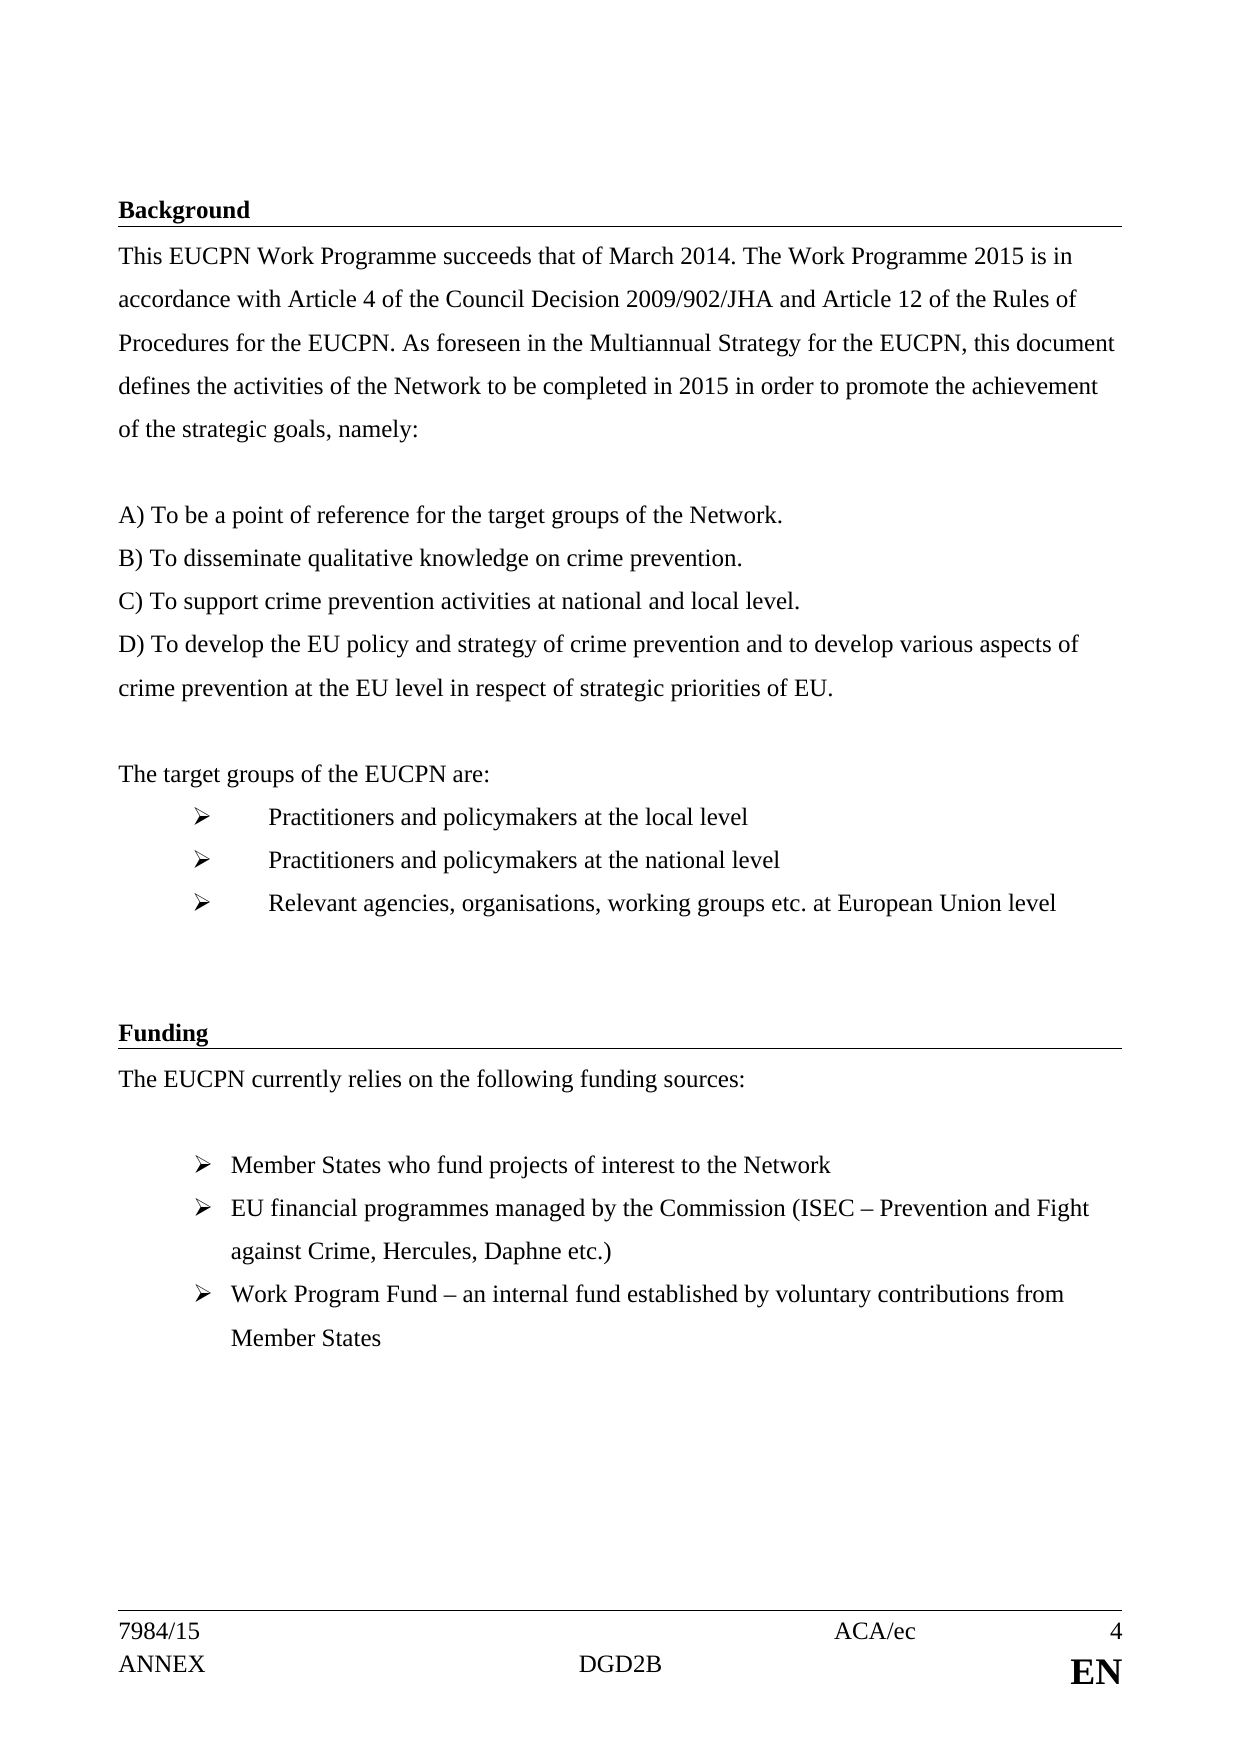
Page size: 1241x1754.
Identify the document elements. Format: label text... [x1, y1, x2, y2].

text The EUCPN currently relies on the following funding sources: [118, 1064, 1122, 1093]
list Member States who fund projects of interest to the Network [193, 1150, 1122, 1179]
text D) To develop the EU policy and strategy of crime prevention and to develop various aspects of crime prevention at the EU level in respect of strategic priorities of EU. [118, 629, 1122, 701]
text Funding [118, 1018, 1122, 1048]
list Work Program Fund – an internal fund established by voluntary contributions from Member States [193, 1279, 1122, 1351]
text The target groups of the EUCPN are: [118, 759, 1122, 788]
text A) To be a point of reference for the target groups of the Network. [118, 500, 1122, 529]
list Practitioners and policymakers at the national level [192, 845, 1122, 874]
text C) To support crime prevention activities at national and local level. [118, 586, 1122, 615]
list Practitioners and policymakers at the local level [192, 802, 1122, 831]
text B) To disseminate qualitative knowledge on crime prevention. [118, 543, 1122, 572]
list Relevant agencies, organisations, working groups etc. at European Union level [192, 888, 1122, 917]
text Background [118, 195, 1122, 226]
text This EUCPN Work Programme succeeds that of March 2014. The Work Programme 2015 is in accordance with Article 4 of the Council Decision 2009/902/JHA and Article 12 of the Rules of Procedures for the EUCPN. As foreseen in the Multiannual Strategy for the EUCPN, this document defines the activities of the Network to be completed in 2015 in order to promote the achievement of the strategic goals, namely: [118, 241, 1122, 443]
list EU financial programmes managed by the Commission (ISEC – Prevention and Fight against Crime, Hercules, Daphne etc.) [193, 1193, 1122, 1265]
